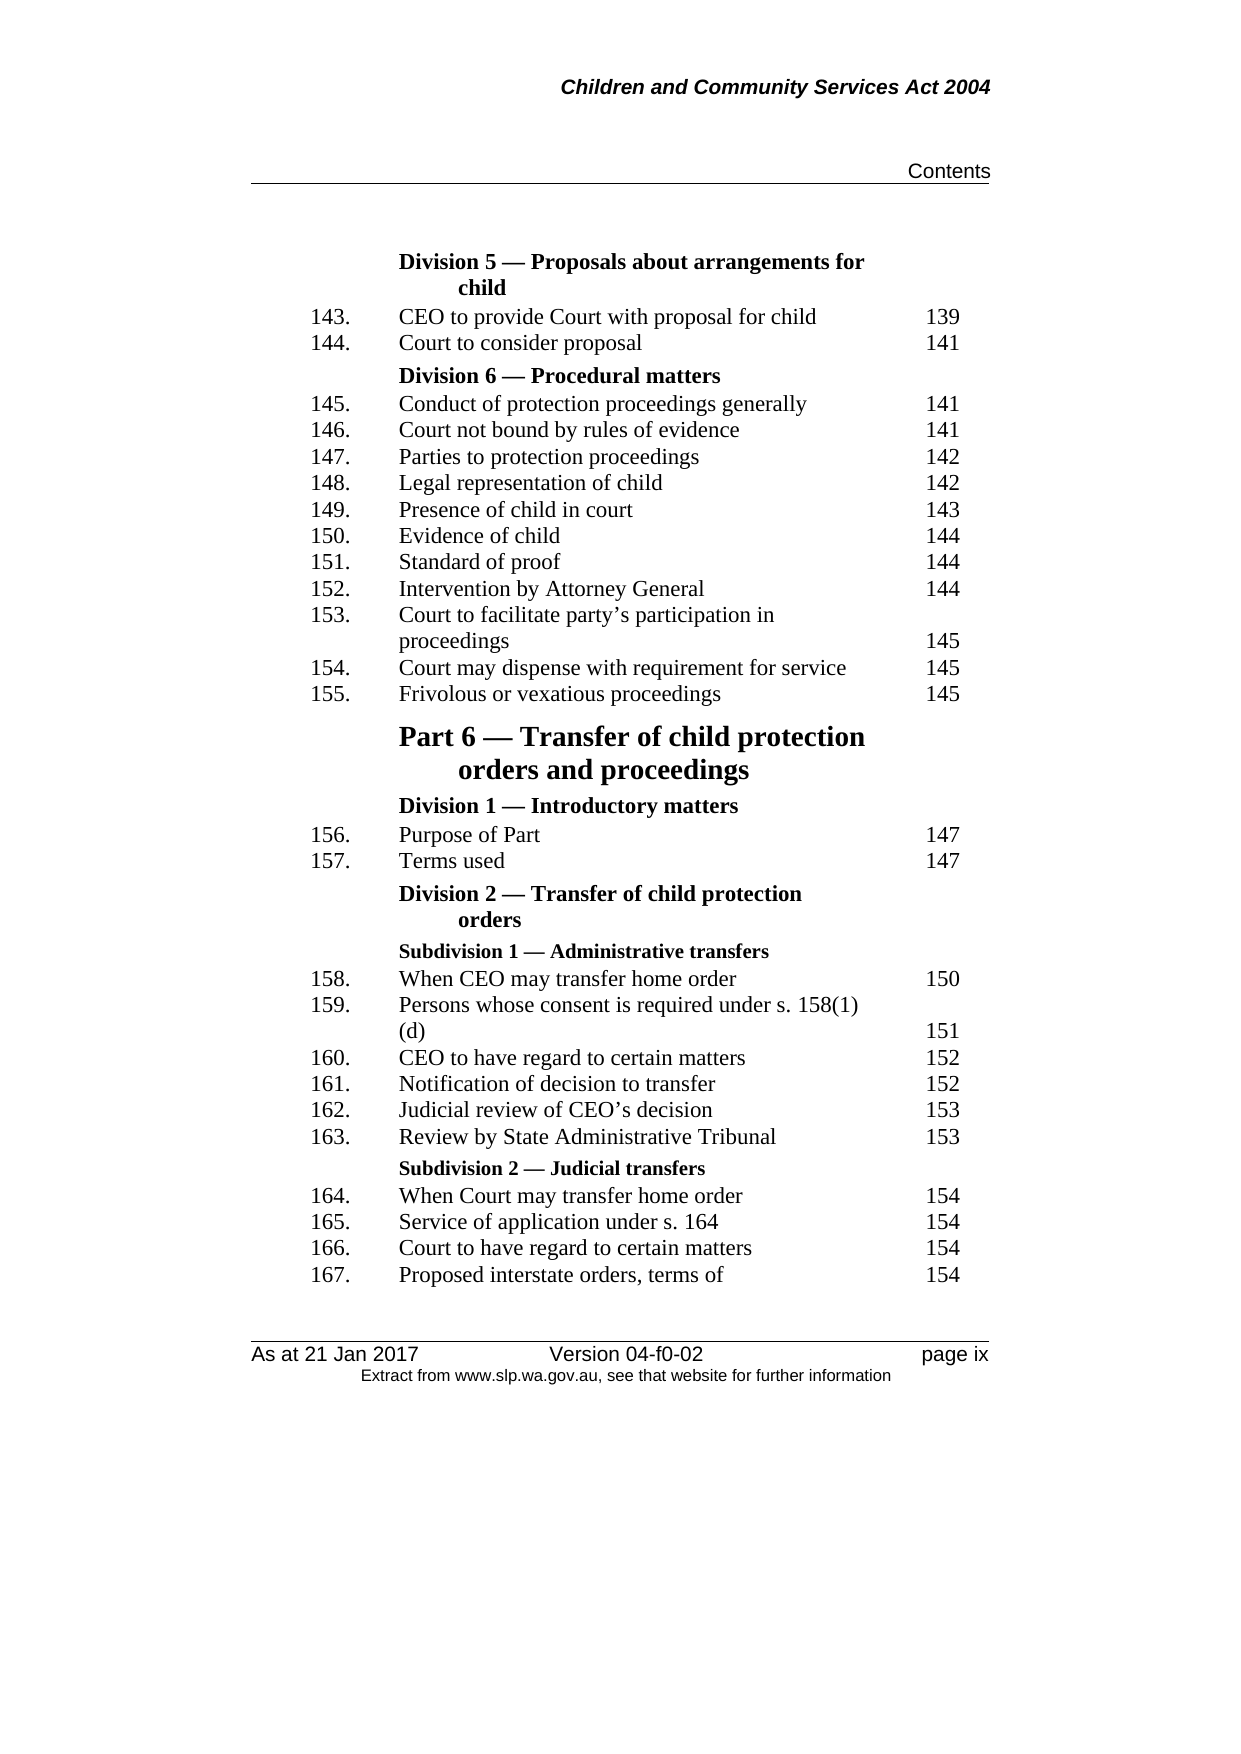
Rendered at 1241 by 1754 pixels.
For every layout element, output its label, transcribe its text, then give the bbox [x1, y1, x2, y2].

text 152. Intervention by Attorney General 144 [310, 575, 871, 601]
text Part 6 — Transfer of child protection orders and proceedings [399, 719, 871, 786]
text 150. Evidence of child 144 [310, 522, 871, 548]
text 146. Court not bound by rules of evidence 141 [310, 417, 871, 443]
text 151. Standard of proof 144 [310, 548, 871, 575]
text Subdivision 2 — Judicial transfers [399, 1156, 871, 1179]
text 162. Judicial review of CEO’s decision 153 [310, 1097, 871, 1123]
text 143. CEO to provide Court with proposal for child 139 [310, 303, 871, 329]
text Division 2 — Transfer of child protection orders [399, 880, 871, 932]
text 167. Proposed interstate orders, terms of 154 [310, 1261, 871, 1287]
text 163. Review by State Administrative Tribunal 153 [310, 1123, 871, 1149]
text 148. Legal representation of child 142 [310, 469, 871, 496]
text 165. Service of application under s. 164 154 [310, 1208, 871, 1234]
text 164. When Court may transfer home order 154 [310, 1182, 871, 1208]
text Division 1 — Introductory matters [399, 792, 871, 819]
text 160. CEO to have regard to certain matters 152 [310, 1044, 871, 1070]
text 161. Notification of decision to transfer 152 [310, 1070, 871, 1097]
text 156. Purpose of Part 147 [310, 821, 871, 847]
text 149. Presence of child in court 143 [310, 496, 871, 522]
text 154. Court may dispense with requirement for service 145 [310, 654, 871, 680]
text Subdivision 1 — Administrative transfers [399, 939, 871, 963]
text 157. Terms used 147 [310, 847, 871, 873]
text 145. Conduct of protection proceedings generally 141 [310, 390, 871, 417]
text Division 6 — Procedural matters [399, 362, 871, 388]
text 159. Persons whose consent is required under s. 158(1)(d) 151 [310, 991, 871, 1044]
text 147. Parties to protection proceedings 142 [310, 443, 871, 469]
text 153. Court to facilitate party’s participation in proceedings 145 [310, 601, 871, 654]
text 144. Court to consider proposal 141 [310, 329, 871, 356]
text 158. When CEO may transfer home order 150 [310, 965, 871, 991]
text Division 5 — Proposals about arrangements for child [399, 248, 871, 301]
text 166. Court to have regard to certain matters 154 [310, 1234, 871, 1261]
text 155. Frivolous or vexatious proceedings 145 [310, 680, 871, 706]
